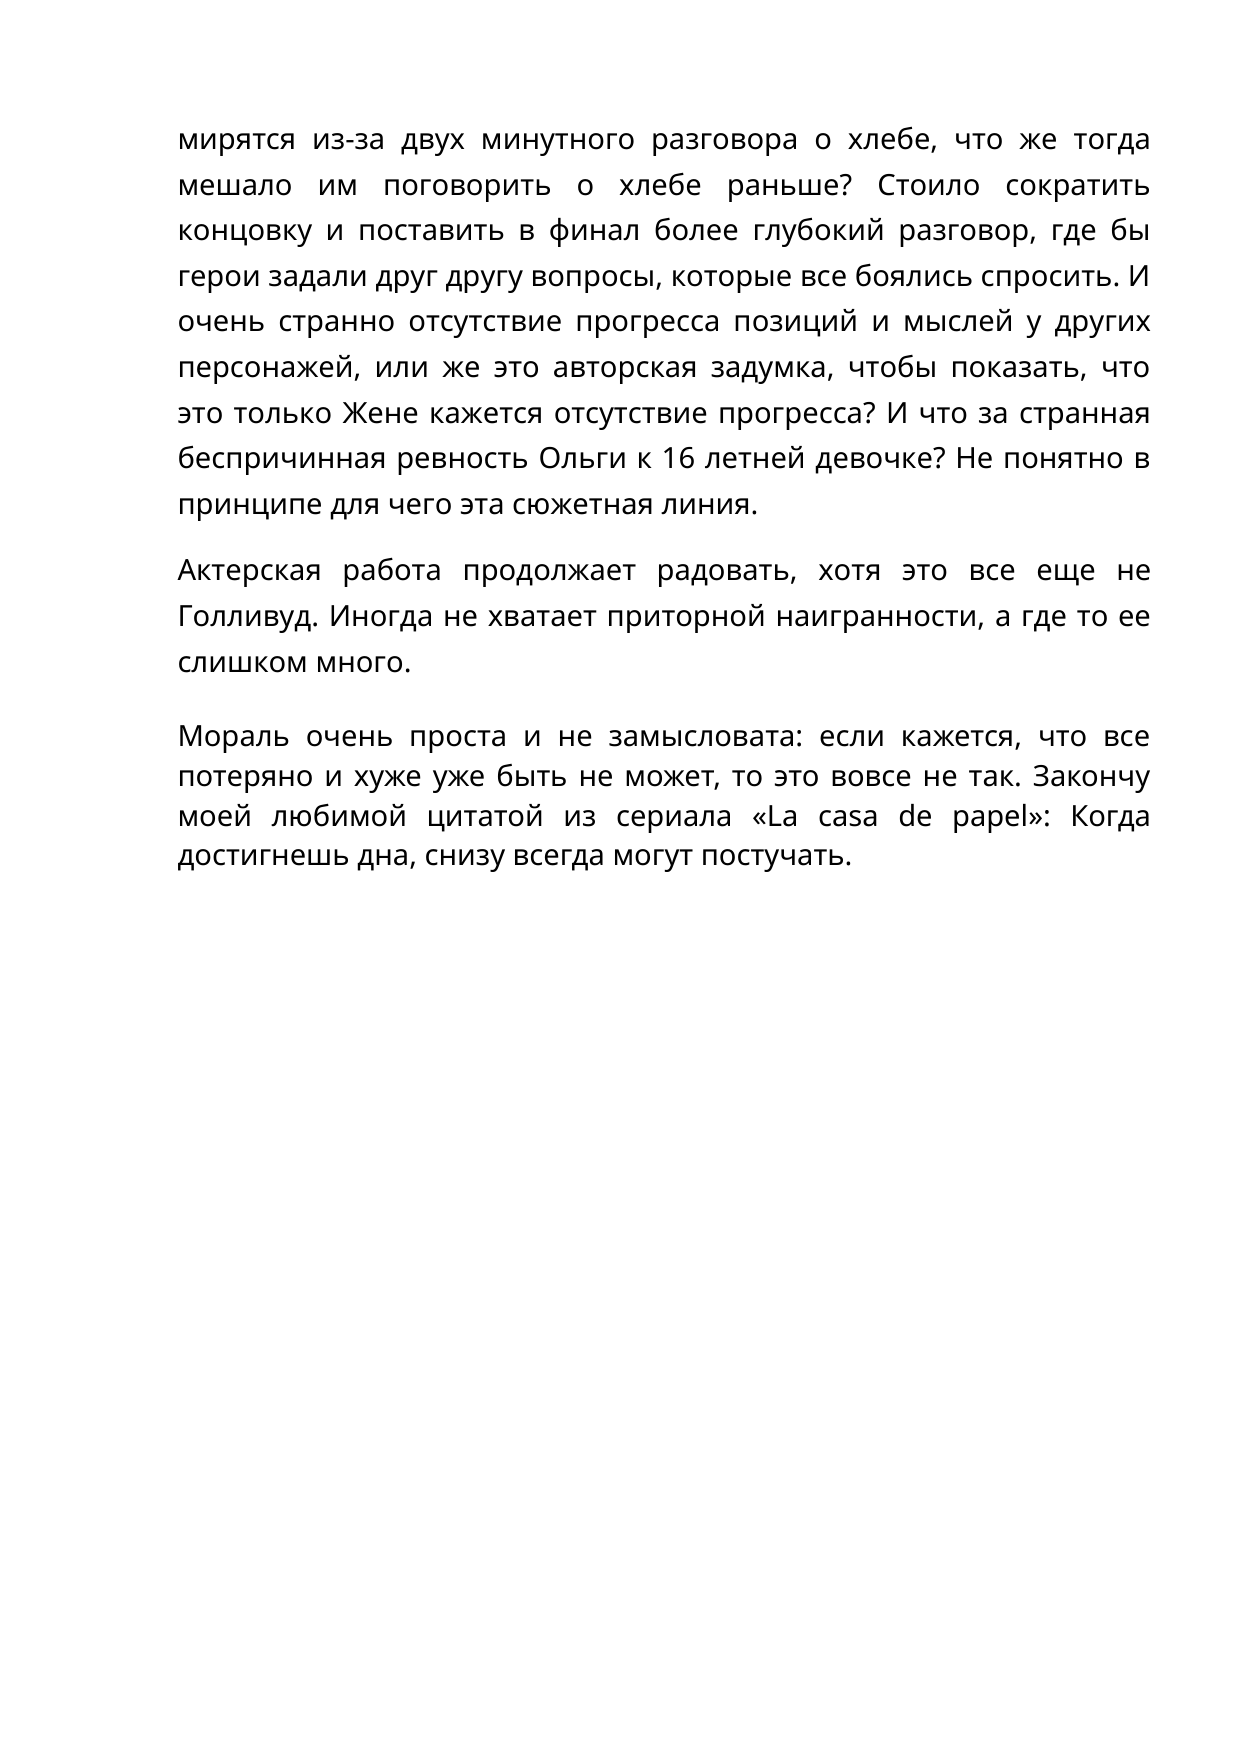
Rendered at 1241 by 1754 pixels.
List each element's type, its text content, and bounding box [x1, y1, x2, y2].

text Актерская работа продолжает радовать, хотя это все еще не Голливуд. Иногда не хватает приторной наигранности, а где то ее слишком много. [177, 549, 1152, 681]
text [177, 118, 1152, 523]
subtitle Мораль очень проста и не замысловата: если кажется, что все потеряно и хуже уже быть не может, то это вовсе не так. Закончу моей любимой цитатой из сериала «La casa de papel»: Когда достигнешь дна, снизу всегда могут постучать. [177, 716, 1152, 874]
